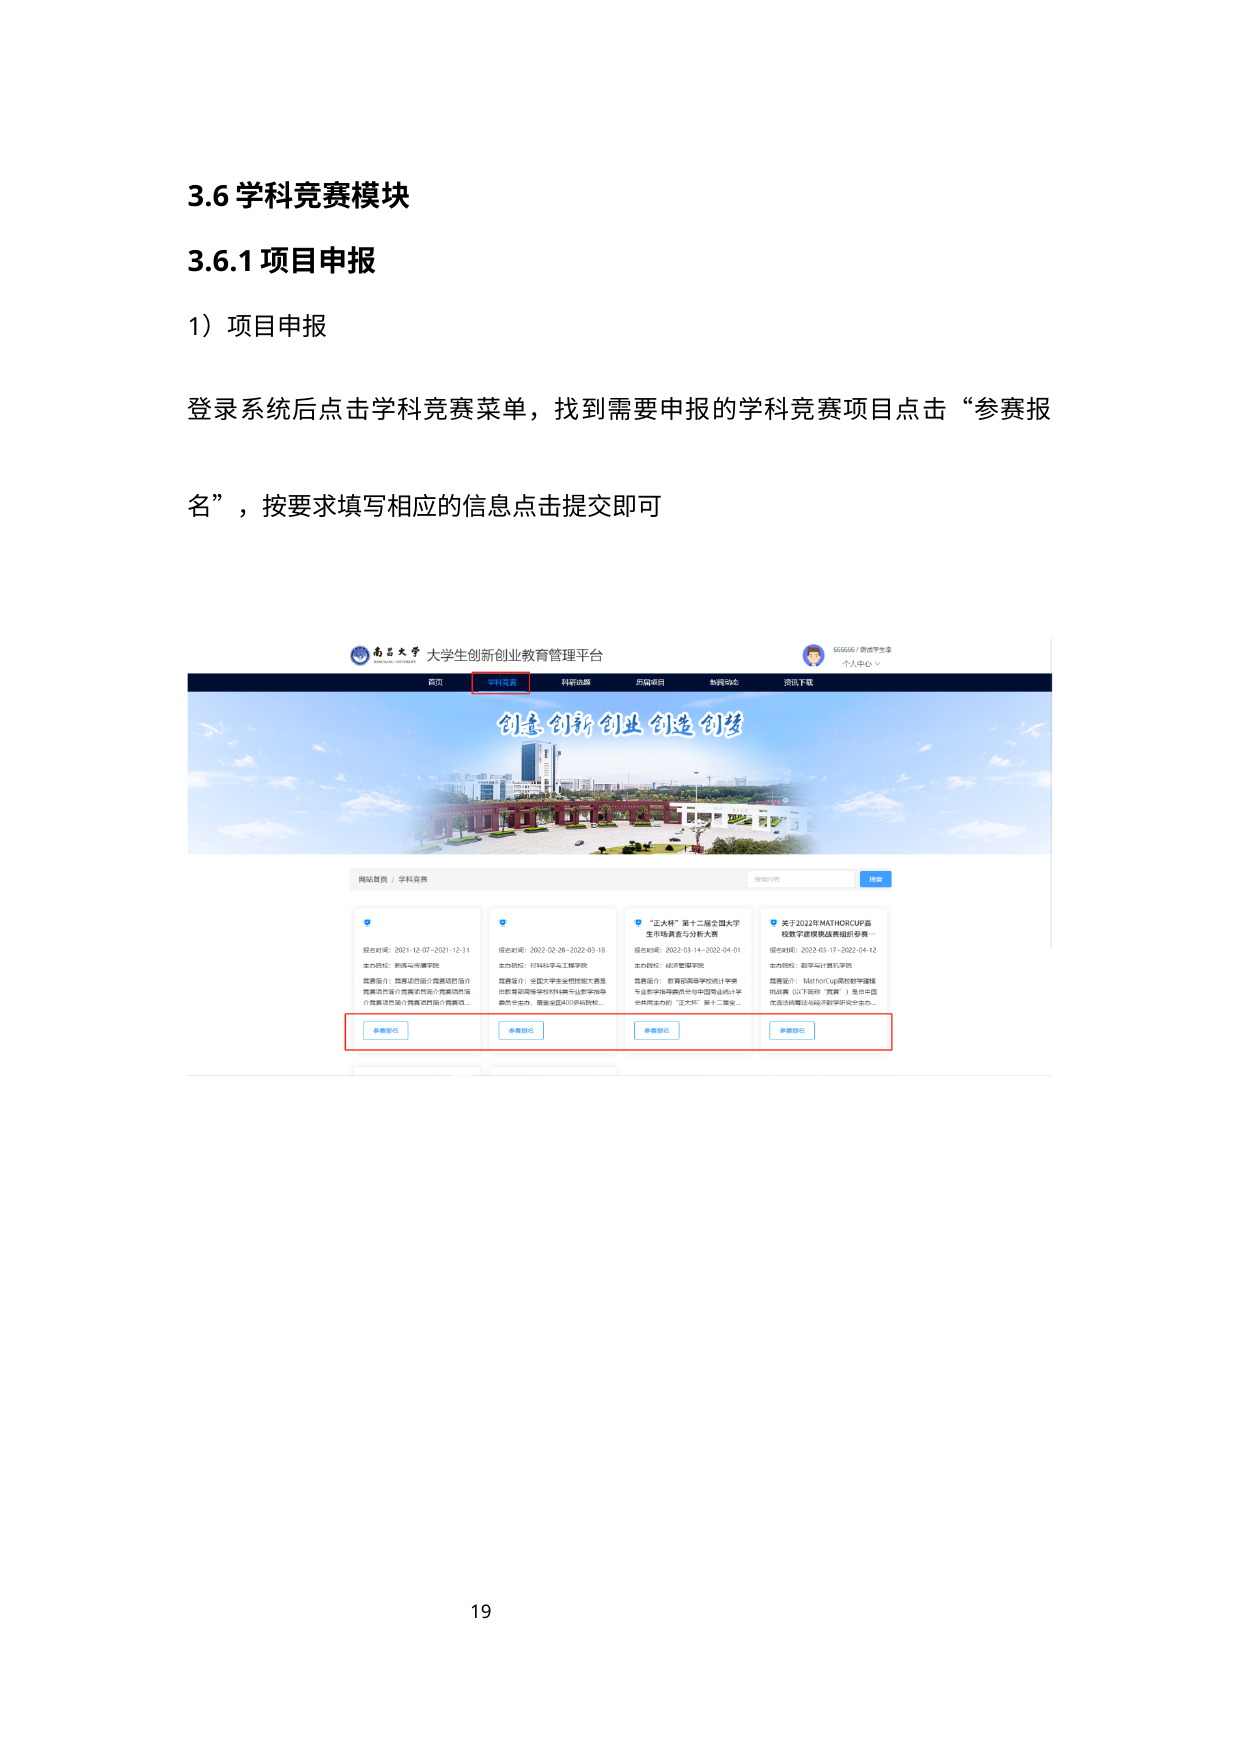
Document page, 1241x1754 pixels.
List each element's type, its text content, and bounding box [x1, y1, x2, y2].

text 1）项目申报 [187, 292, 1053, 357]
subtitle 3.6学科竞赛模块 [187, 162, 1053, 227]
subtitle 3.6.1项目申报 [187, 227, 1053, 292]
picture [187, 637, 1053, 1076]
text 登录系统后点击学科竞赛菜单，找到需要申报的学科竞赛项目点击“参赛报名”，按要求填写相应的信息点击提交即可 [187, 375, 1053, 537]
